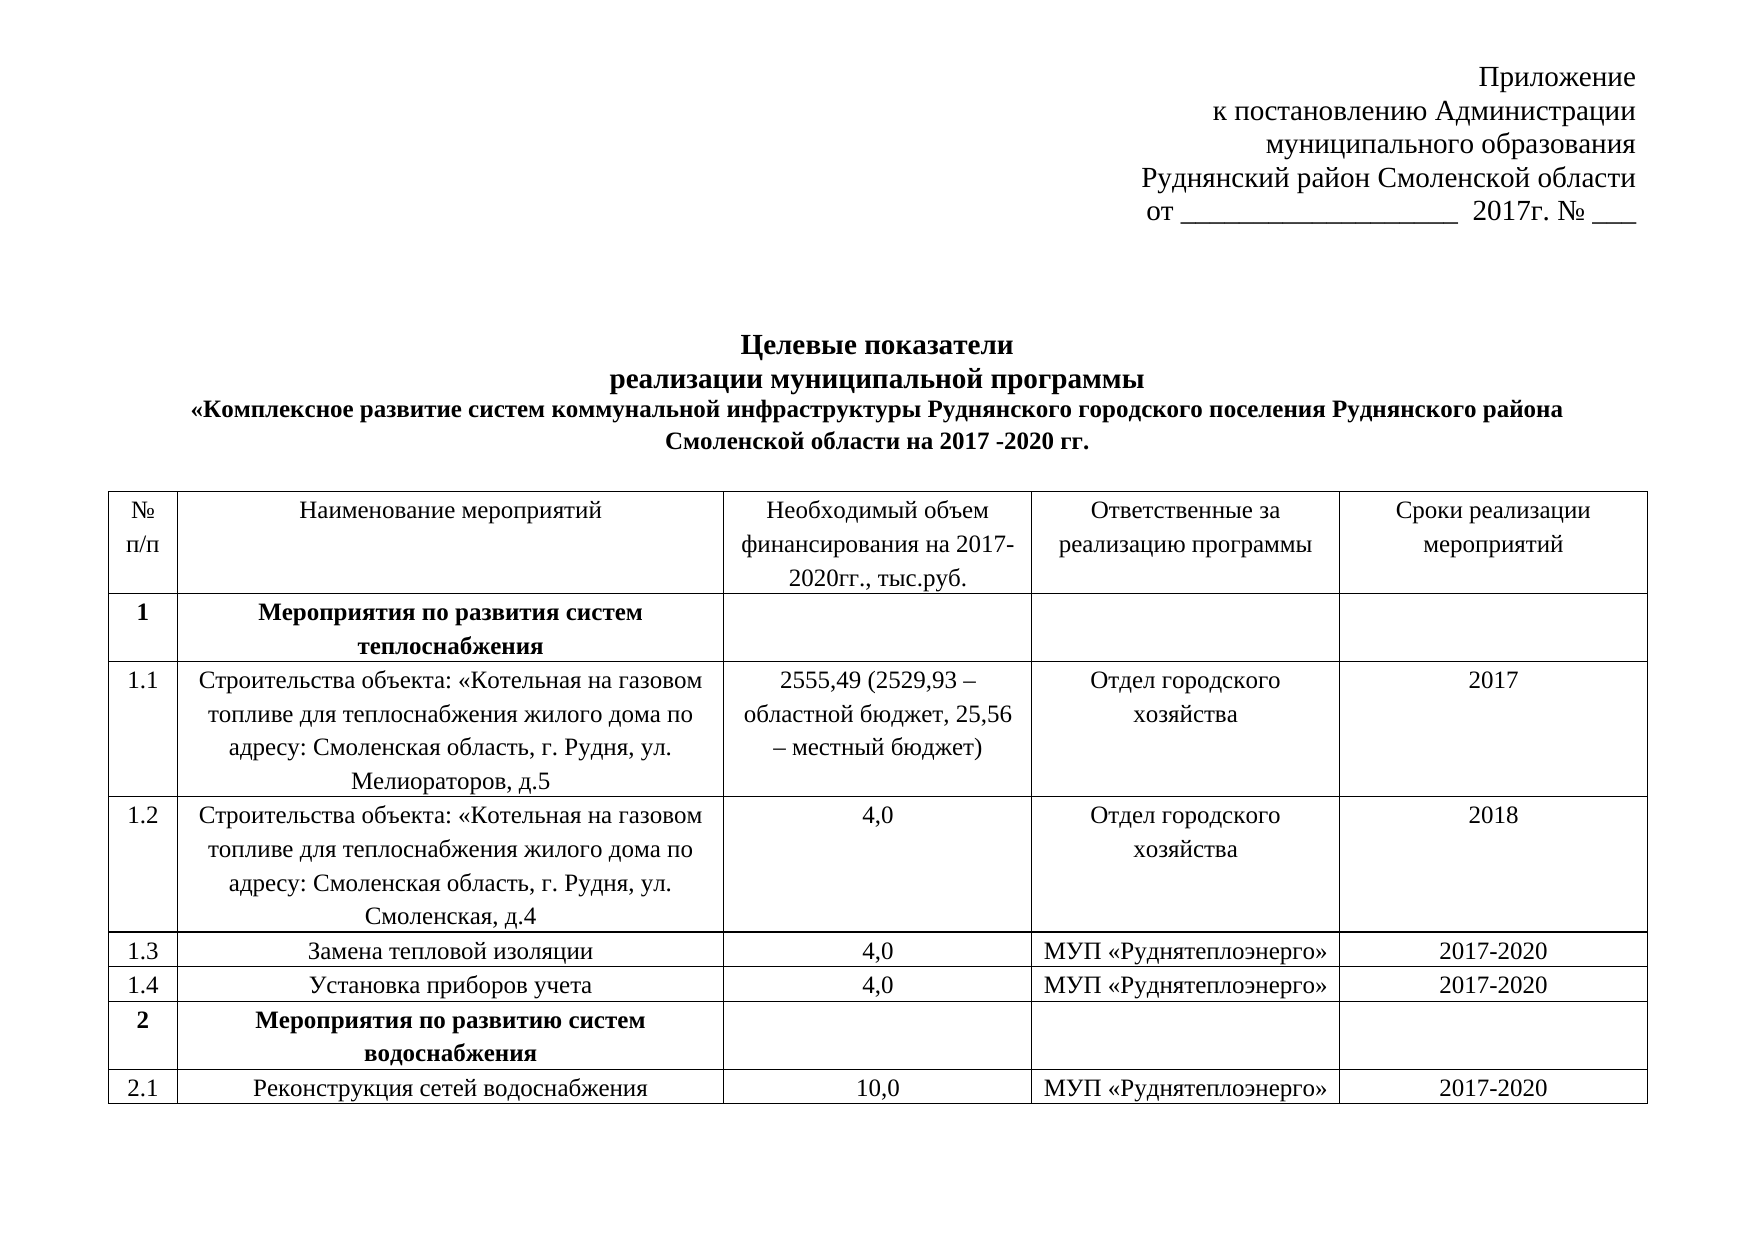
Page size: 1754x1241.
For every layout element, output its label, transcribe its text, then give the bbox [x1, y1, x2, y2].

table_cell 4,0 [724, 933, 1031, 966]
table_cell МУП «Руднятеплоэнерго» [1032, 967, 1339, 1001]
table_cell 2 [109, 1002, 177, 1069]
table_cell 2017 [1340, 662, 1647, 796]
text «Комплексное развитие систем коммунальной инфраструктуры Руднянского городского поселения Руднянского района Смоленской области на 2017 -2020 гг. [118, 394, 1636, 455]
text муниципального образования [118, 126, 1636, 160]
text реализации муниципальной программы [118, 361, 1636, 394]
table_cell 4,0 [724, 797, 1031, 931]
table_cell Отдел городского хозяйства [1032, 797, 1339, 931]
table_cell [1340, 1002, 1647, 1069]
table_cell 1 [109, 594, 177, 661]
table_cell Реконструкция сетей водоснабжения [178, 1070, 723, 1103]
table_cell Мероприятия по развития систем теплоснабжения [178, 594, 723, 661]
table_cell Строительства объекта: «Котельная на газовом топливе для теплоснабжения жилого дома по адресу: Смоленская область, г. Рудня, ул. Смоленская, д.4 [178, 797, 723, 931]
table_header Ответственные за реализацию программы [1032, 492, 1339, 593]
table_cell 4,0 [724, 967, 1031, 1001]
table_cell 1.4 [109, 967, 177, 1001]
text Целевые показатели [118, 327, 1636, 361]
table_cell МУП «Руднятеплоэнерго» [1032, 1070, 1339, 1103]
table_cell 2.1 [109, 1070, 177, 1103]
table_cell Отдел городского хозяйства [1032, 662, 1339, 796]
table_cell МУП «Руднятеплоэнерго» [1032, 933, 1339, 966]
table_cell [724, 594, 1031, 661]
text к постановлению Администрации [118, 93, 1636, 126]
table_cell Мероприятия по развитию систем водоснабжения [178, 1002, 723, 1069]
text Приложение [118, 59, 1636, 93]
table_cell 2017-2020 [1340, 967, 1647, 1001]
table_header Наименование мероприятий [178, 492, 723, 593]
table_header Необходимый объем финансирования на 2017-2020гг., тыс.руб. [724, 492, 1031, 593]
table_cell Установка приборов учета [178, 967, 723, 1001]
table_header № п/п [109, 492, 177, 593]
table_cell 1.1 [109, 662, 177, 796]
table_cell [1340, 594, 1647, 661]
text Руднянский район Смоленской области [118, 160, 1636, 193]
table_cell [1032, 594, 1339, 661]
text от ___________________ 2017г. № ___ [118, 193, 1636, 227]
table_cell Замена тепловой изоляции [178, 933, 723, 966]
table_cell 2017-2020 [1340, 1070, 1647, 1103]
table_cell 10,0 [724, 1070, 1031, 1103]
table_cell [724, 1002, 1031, 1069]
table_header Сроки реализации мероприятий [1340, 492, 1647, 593]
table_cell 2017-2020 [1340, 933, 1647, 966]
table_cell 1.3 [109, 933, 177, 966]
table_cell [1032, 1002, 1339, 1069]
table_cell 2018 [1340, 797, 1647, 931]
table_cell 1.2 [109, 797, 177, 931]
table_cell 2555,49 (2529,93 – областной бюджет, 25,56 – местный бюджет) [724, 662, 1031, 796]
table_cell Строительства объекта: «Котельная на газовом топливе для теплоснабжения жилого дома по адресу: Смоленская область, г. Рудня, ул. Мелиораторов, д.5 [178, 662, 723, 796]
